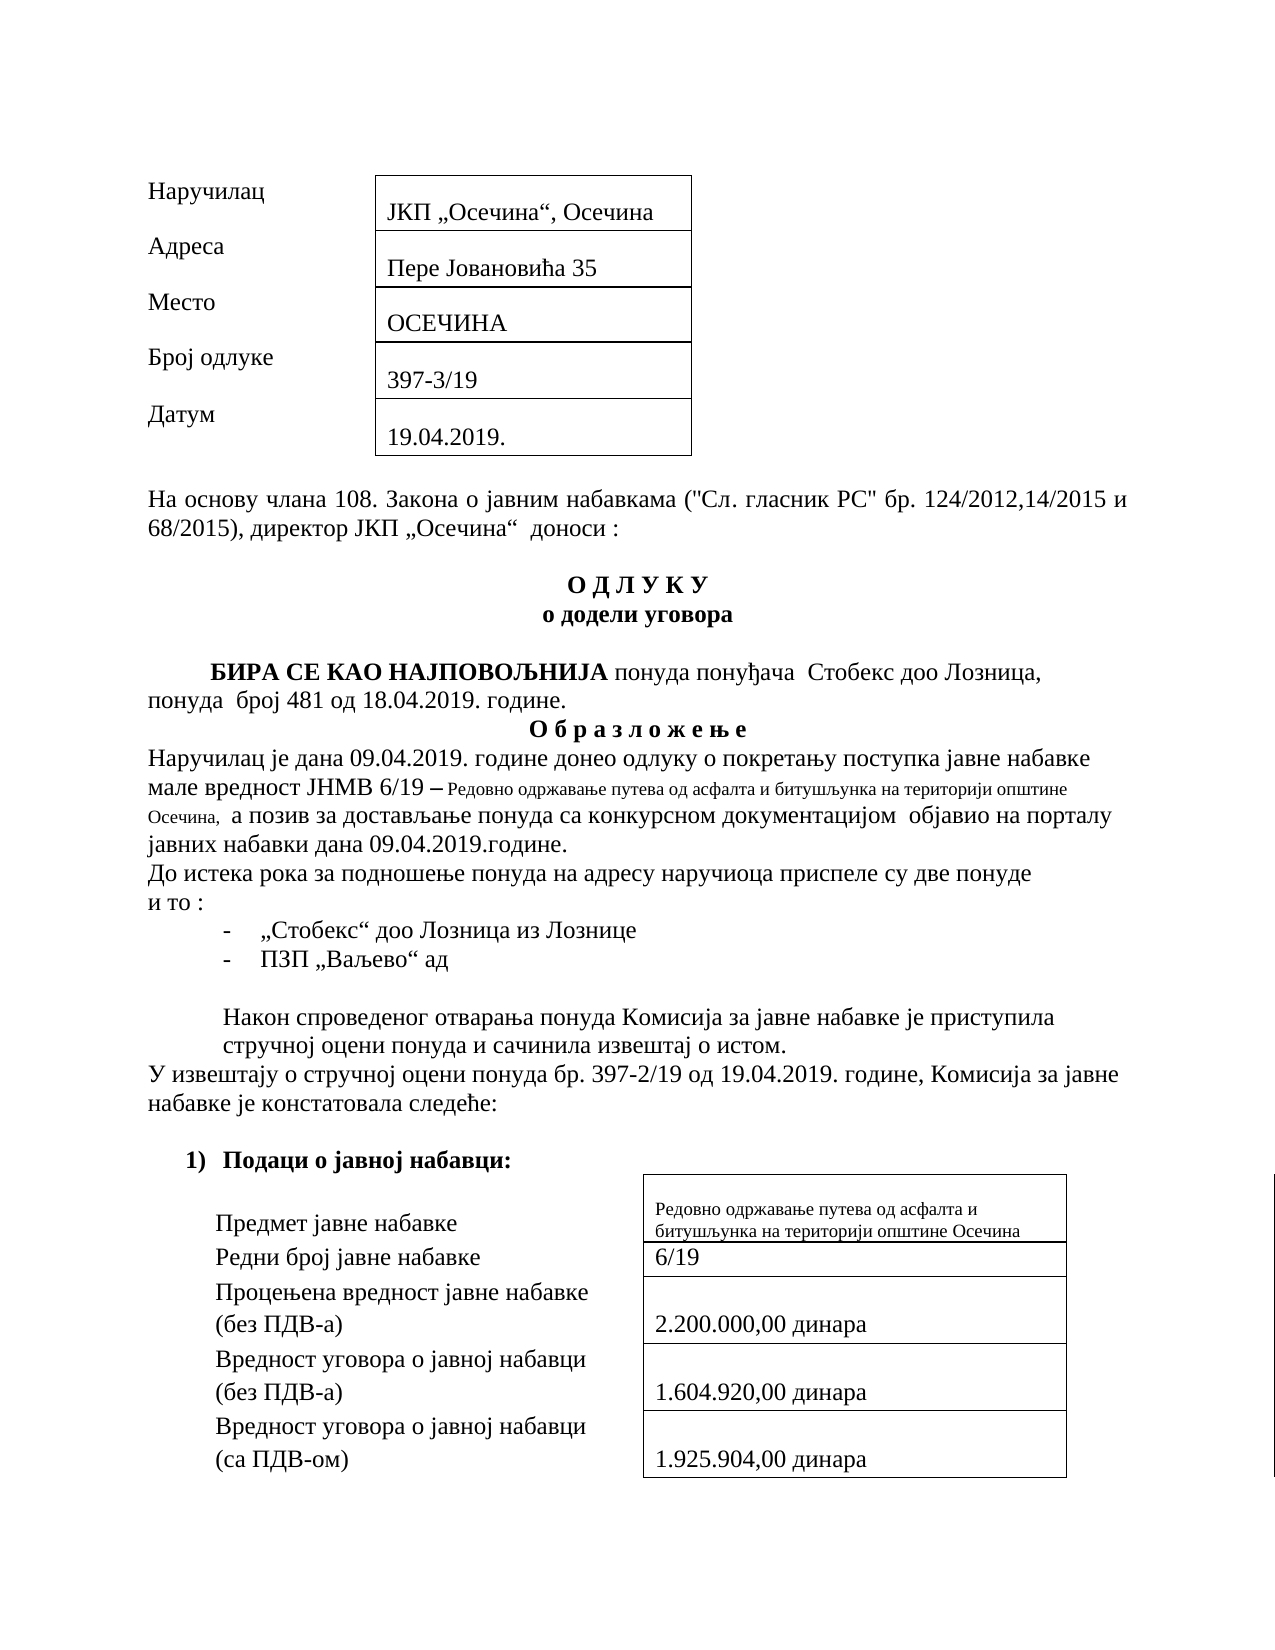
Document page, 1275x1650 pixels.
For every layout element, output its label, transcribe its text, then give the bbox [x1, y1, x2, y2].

table_cell Датум [136, 398, 375, 454]
table_cell Редни број јавне набавке [204, 1241, 643, 1276]
table_header [1067, 1174, 1274, 1477]
table_cell 1.925.904,00 динара [644, 1411, 1066, 1477]
list Подаци о јавној набавци: [185, 1146, 1127, 1174]
table_cell Број одлуке [136, 341, 375, 398]
text о додели уговора [148, 599, 1127, 628]
table_header Наручилац [136, 175, 375, 230]
table_cell ОСЕЧИНА [376, 288, 691, 341]
table_header Предмет јавне набавке [204, 1174, 643, 1241]
table_cell 6/19 [644, 1243, 1066, 1276]
table_cell Вредност уговора о јавној набавци (са ПДВ-ом) [204, 1410, 643, 1477]
table_cell 1.604.920,00 динара [644, 1344, 1066, 1410]
table_cell 2.200.000,00 динара [644, 1277, 1066, 1343]
text На основу члана 108. Закона о јавним набавкама (''Сл. гласник РС'' бр. 124/2012,14/2015 и 68/2015), директор ЈКП „Осечина“ доноси : [148, 484, 1127, 542]
list ПЗП „Ваљево“ ад [223, 944, 1127, 973]
text До истека рока за подношење понуда на адресу наручиоца приспеле су две понуде [148, 858, 1127, 887]
table_cell Вредност уговора о јавној набавци (без ПДВ-а) [204, 1343, 643, 1410]
table_cell 19.04.2019. [376, 399, 691, 454]
table_cell Адреса [136, 230, 375, 286]
text О б р а з л о ж е њ е [148, 714, 1127, 743]
text О Д Л У К У [148, 571, 1127, 599]
table_cell Процењена вредност јавне набавке (без ПДВ-а) [204, 1276, 643, 1343]
text Наручилац је дана 09.04.2019. године донео одлуку о покретању поступка јавне набавке мале вредност ЈНМВ 6/19 – Редовно одржавање путева од асфалта и битушљунка на територији општине Осечина, а позив за достављање понуда са конкурсном документацијом објавио на порталу јавних набавки дана 09.04.2019.године. [148, 743, 1127, 858]
table_cell Пере Јовановића 35 [376, 231, 691, 286]
list „Стобекс“ доо Лозница из Лознице [223, 916, 1127, 944]
table_cell 397-3/19 [376, 343, 691, 398]
list Након спроведеног отварања понуда Комисија за јавне набавке је приступила стручној оцени понуда и сачинила извештај о истом. [223, 1002, 1127, 1059]
table_cell Место [136, 286, 375, 341]
table_header Редовно одржавање путева од асфалта и битушљунка на територији општине Осечина [644, 1175, 1066, 1241]
text и то : [148, 887, 1127, 916]
table_header ЈКП „Осечина“, Осечина [376, 176, 691, 230]
text У извештају о стручној оцени понуда бр. 397-2/19 од 19.04.2019. године, Комисија за јавне набавке је констатовала следеће: [148, 1059, 1127, 1117]
text БИРА СЕ КАО НАЈПОВОЉНИЈА понуда понуђача Стобекс доо Лозница, понуда број 481 од 18.04.2019. године. [148, 657, 1127, 714]
